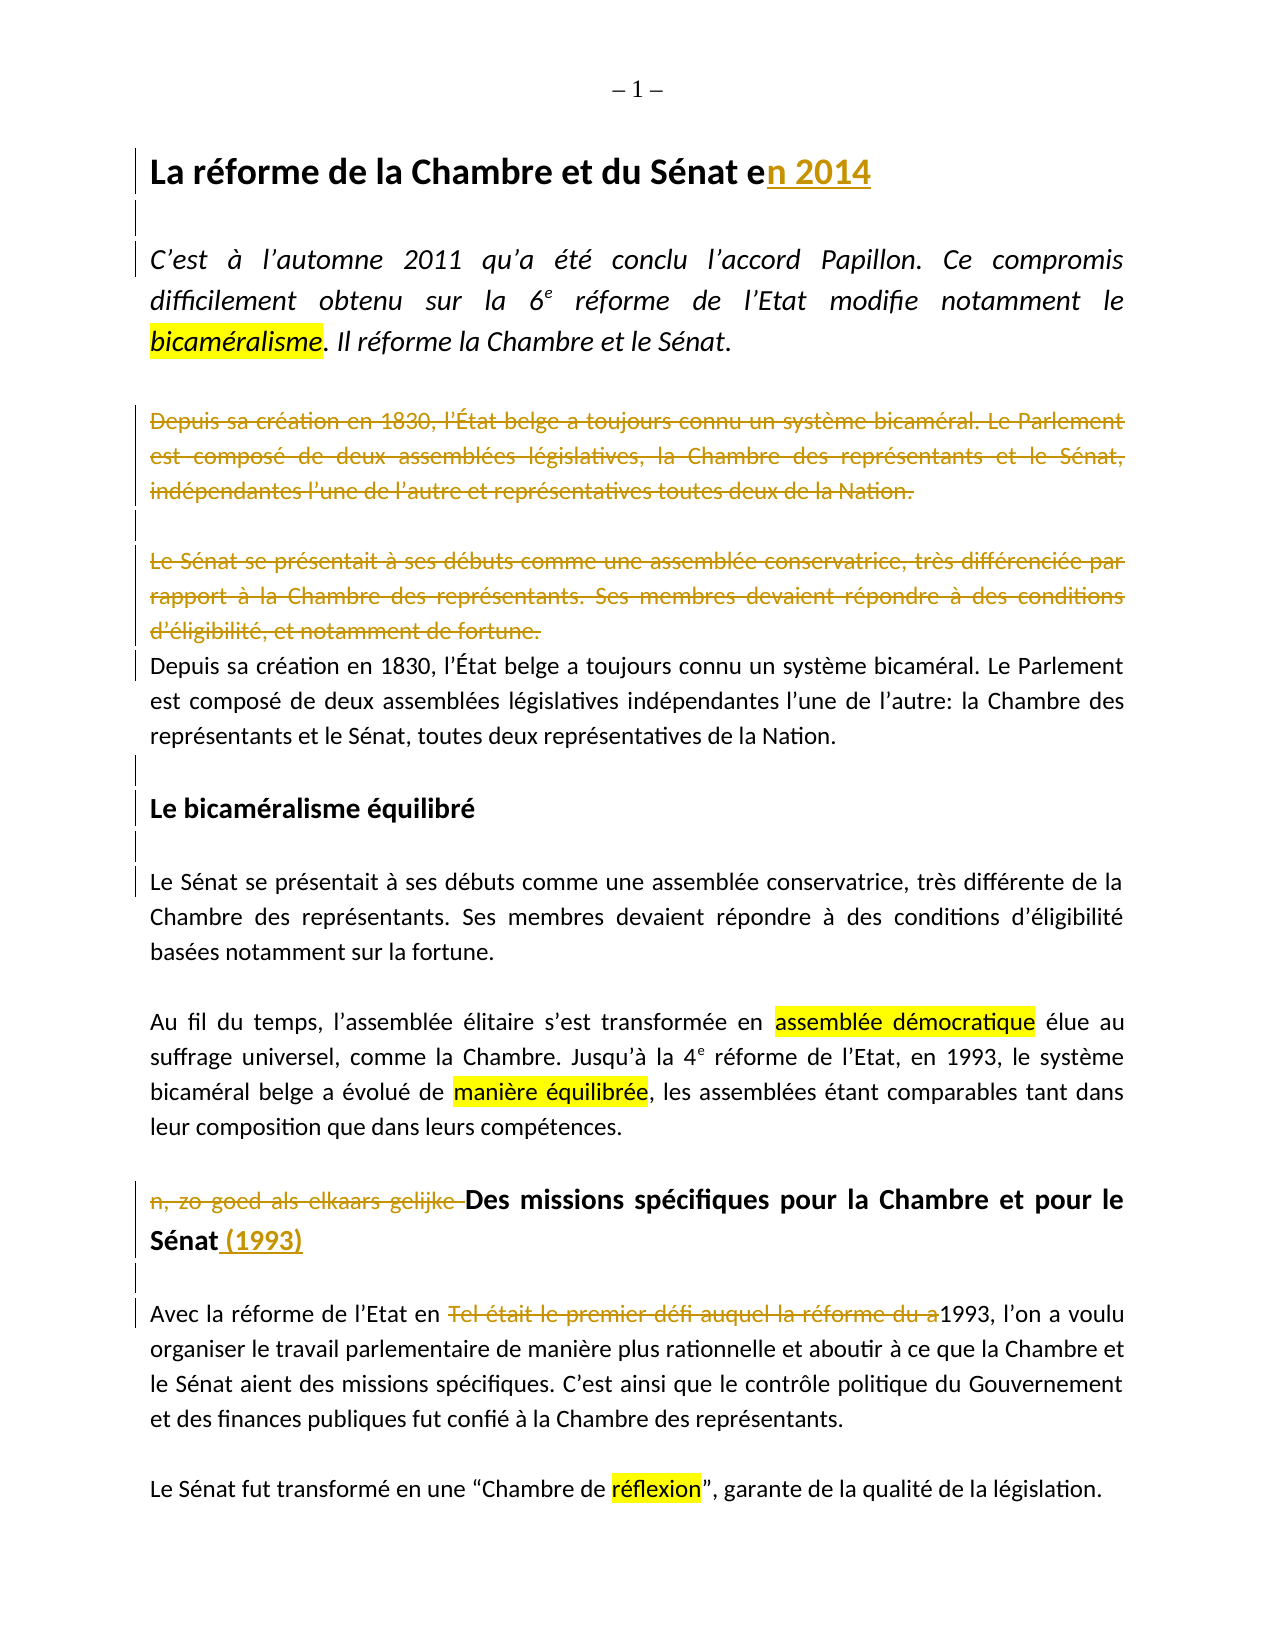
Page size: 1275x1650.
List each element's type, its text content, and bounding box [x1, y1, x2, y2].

text Le Sénat se présentait à ses débuts comme une assemblée conservatrice, très différente de la Chambre des représentants. Ses membres devaient répondre à des conditions d’éligibilité basées notamment sur la fortune. [150, 866, 1125, 967]
text Le bicaméralisme équilibré [150, 790, 1125, 826]
text Le Sénat fut transformé en une “Chambre de réflexion”, garante de la qualité de la législation. [150, 1473, 612, 1503]
text Le Sénat fut transformé en une “Chambre de réflexion”, garante de la qualité de la législation. [701, 1473, 1125, 1503]
text Au fil du temps, l’assemblée élitaire s’est transformée en assemblée démocratique élue au suffrage universel, comme la Chambre. Jusqu’à la 4e réforme de l’Etat, en 1993, le système bicaméral belge a évolué de manière équilibrée, les assemblées étant comparables tant dans leur composition que dans leurs compétences. [150, 1006, 1125, 1142]
text Avec la réforme de l’Etat en 1993, l’on a voulu organiser le travail parlementaire de manière plus rationnelle et aboutir à ce que la Chambre et le Sénat aient des missions spécifiques. C’est ainsi que le contrôle politique du Gouvernement et des finances publiques fut confié à la Chambre des représentants. [150, 1298, 1125, 1433]
text C’est à l’automne 2011 qu’a été conclu l’accord Papillon. Ce compromis difficilement obtenu sur la 6e réforme de l’Etat modifie notamment le bicaméralisme. Il réforme la Chambre et le Sénat. [150, 241, 1125, 359]
text Des missions spécifiques pour la Chambre et pour le Sénat [150, 1181, 1125, 1258]
text Depuis sa création en 1830, l’État belge a toujours connu un système bicaméral. Le Parlement est composé de deux assemblées législatives indépendantes l’une de l’autre: la Chambre des représentants et le Sénat, toutes deux représentatives de la Nation. [150, 650, 1125, 751]
text La réforme de la Chambre et du Sénat e [150, 148, 1125, 193]
